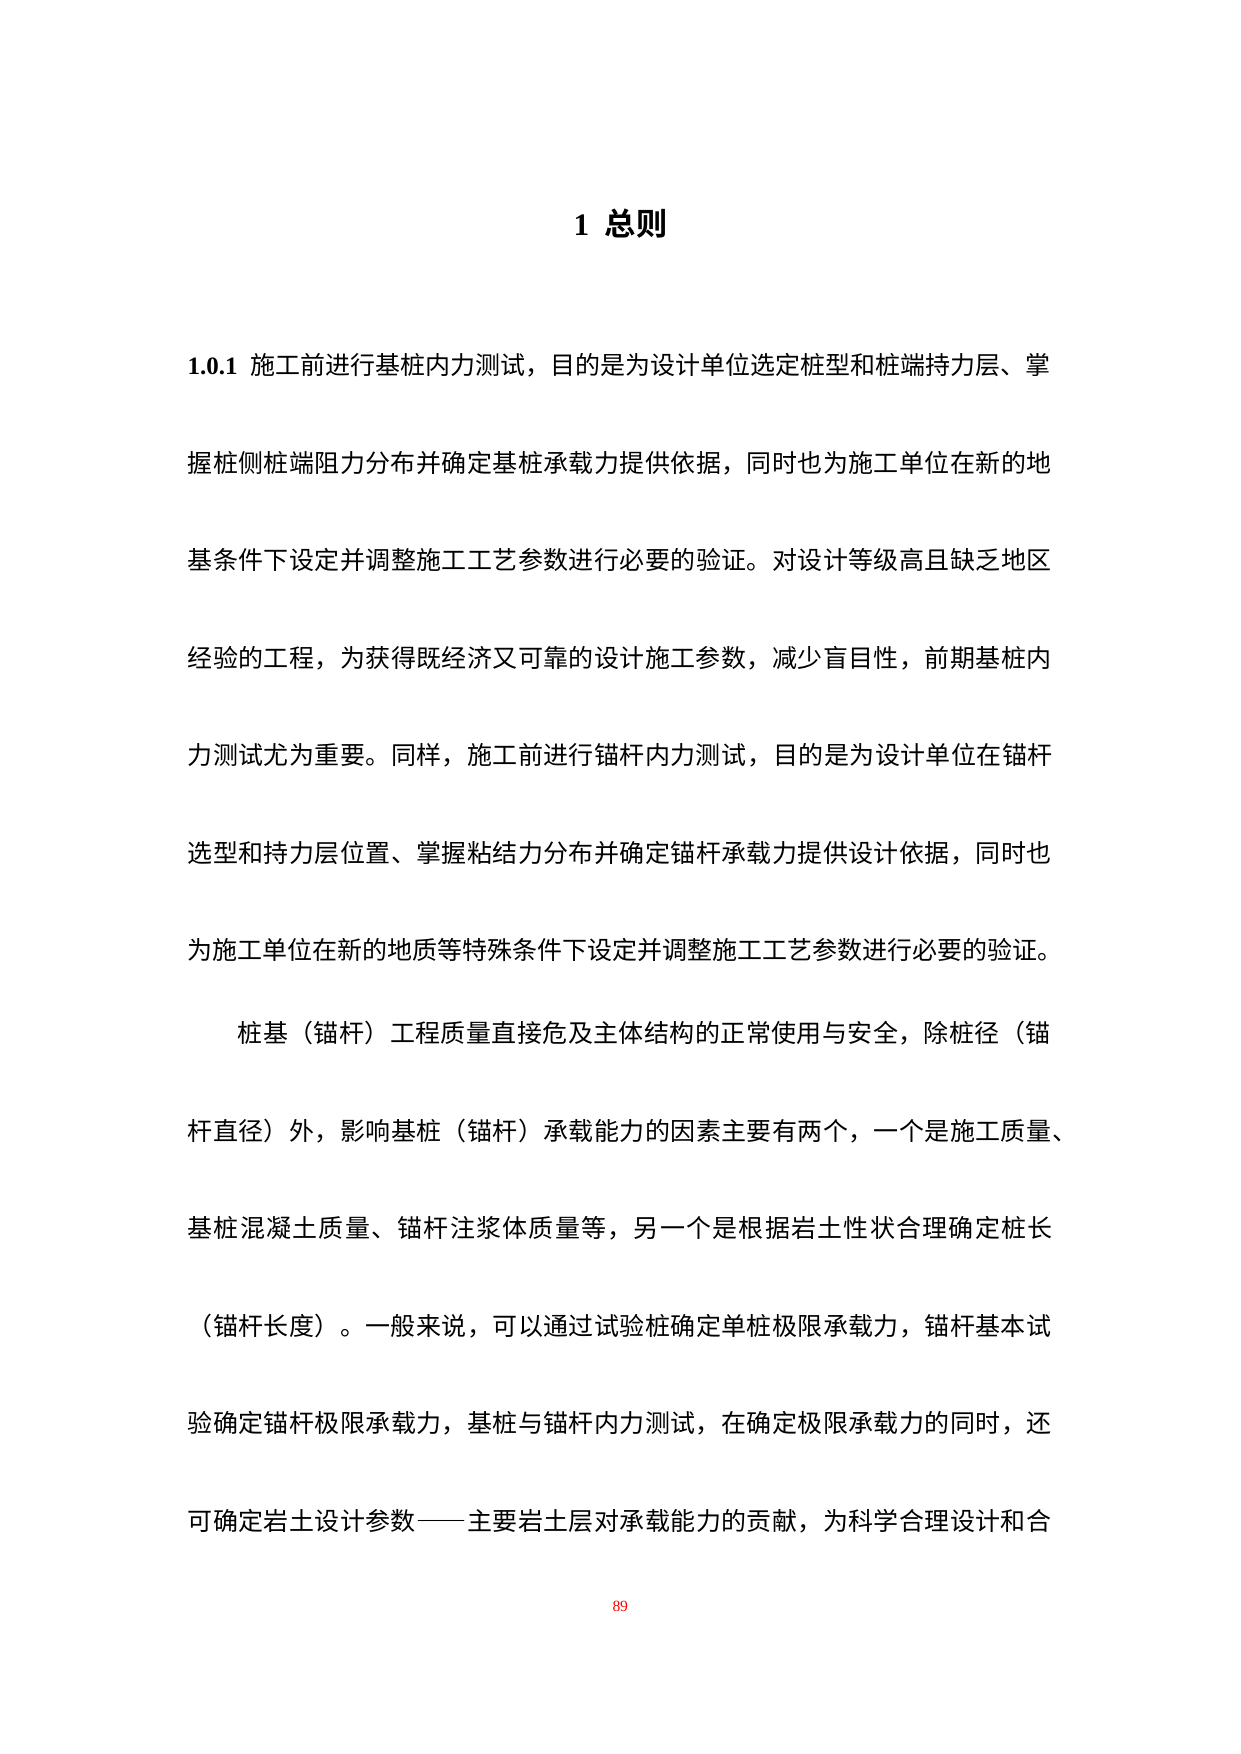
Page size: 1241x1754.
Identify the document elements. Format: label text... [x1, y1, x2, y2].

text 1.0.1 施工前进行基桩内力测试，目的是为设计单位选定桩型和桩端持力层、掌握桩侧桩端阻力分布并确定基桩承载力提供依据，同时也为施工单位在新的地基条件下设定并调整施工工艺参数进行必要的验证。对设计等级高且缺乏地区经验的工程，为获得既经济又可靠的设计施工参数，减少盲目性，前期基桩内力测试尤为重要。同样，施工前进行锚杆内力测试，目的是为设计单位在锚杆选型和持力层位置、掌握粘结力分布并确定锚杆承载力提供设计依据，同时也为施工单位在新的地质等特殊条件下设定并调整施工工艺参数进行必要的验证。 [187, 331, 1053, 981]
subtitle 1 总则 [187, 190, 1053, 255]
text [187, 999, 1053, 1552]
